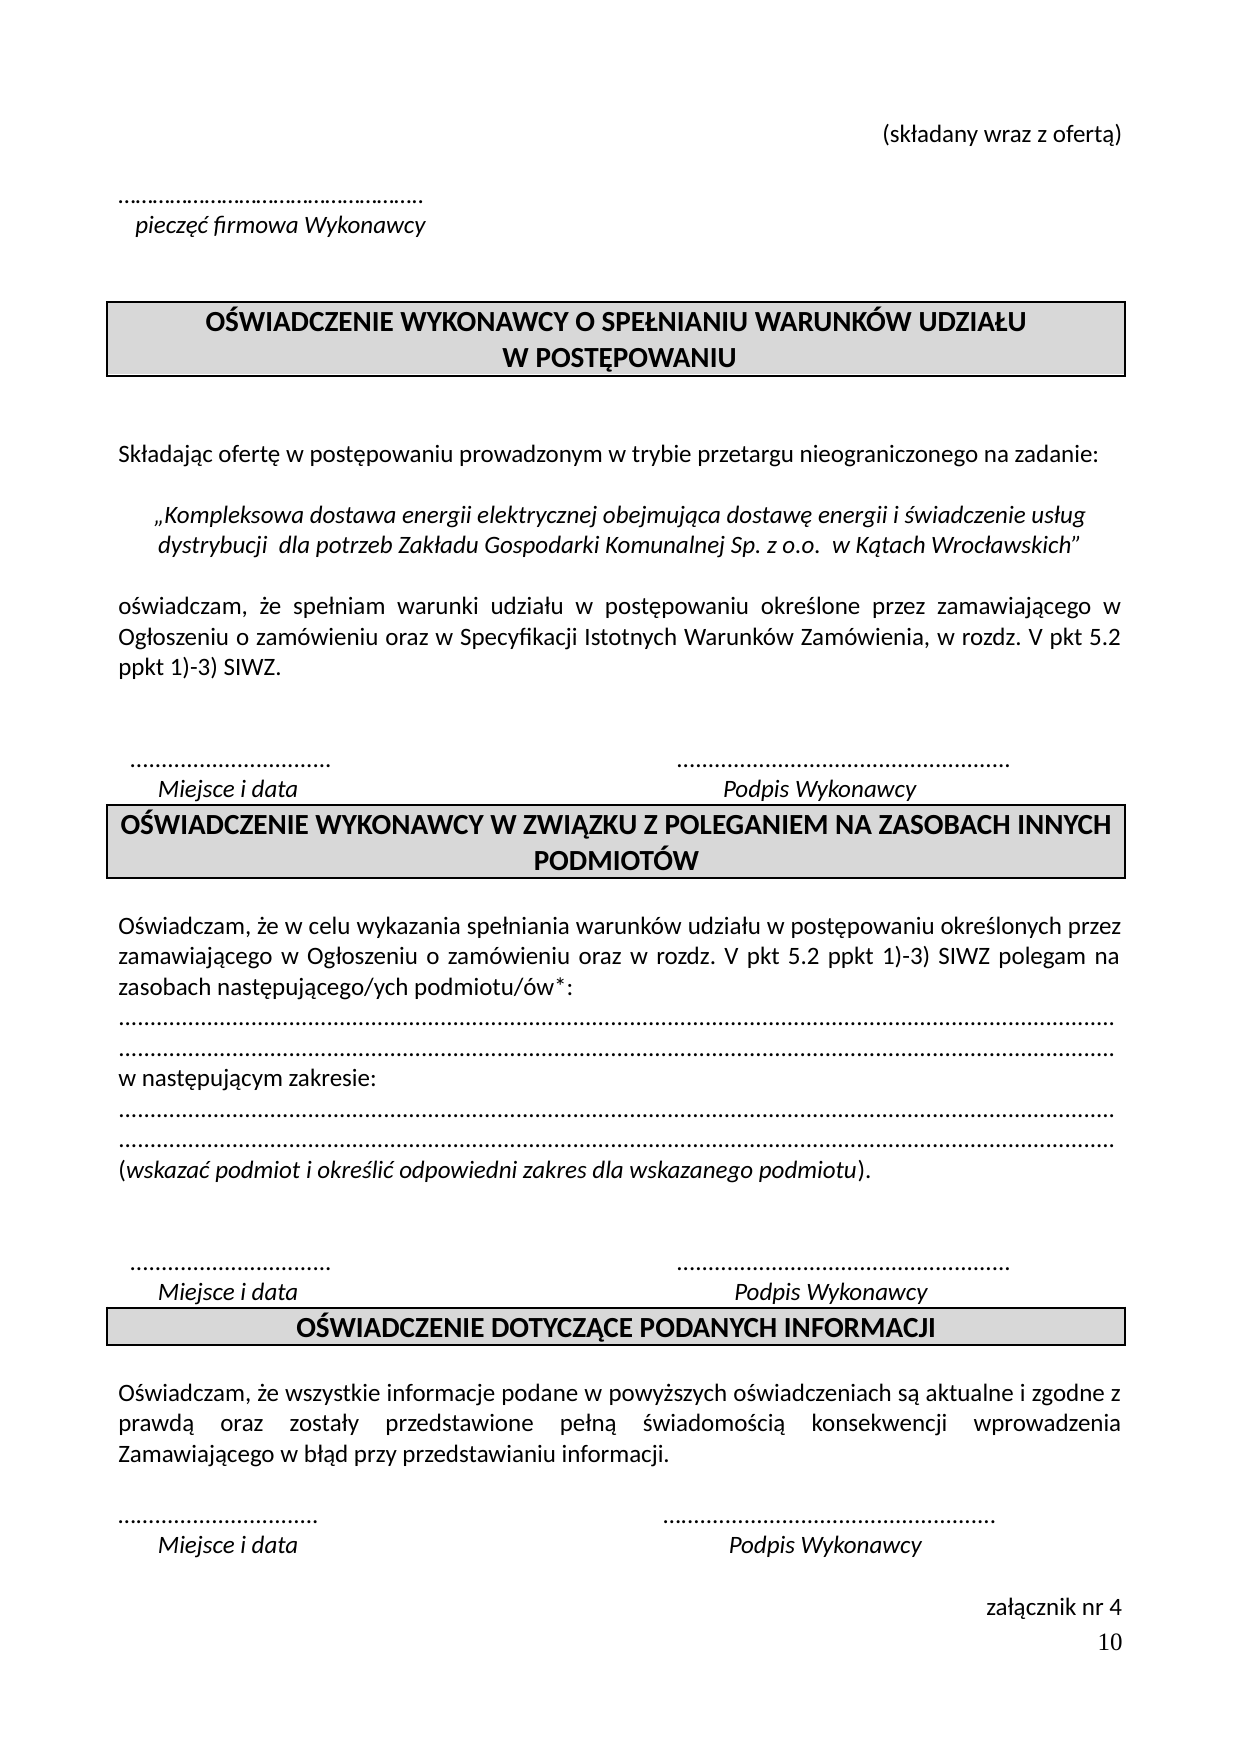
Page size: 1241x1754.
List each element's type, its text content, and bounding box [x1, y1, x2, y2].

table_header OŚWIADCZENIE WYKONAWCY W ZWIĄZKU Z POLEGANIEM NA ZASOBACH INNYCH PODMIOTÓW [108, 806, 1124, 877]
text .............................................................................................................................................................. [118, 1001, 1122, 1032]
table_header OŚWIADCZENIE WYKONAWCY O SPEŁNIANIU WARUNKÓW UDZIAŁU W POSTĘPOWANIU [108, 303, 1124, 374]
text (składany wraz z ofertą) [118, 118, 1122, 149]
text załącznik nr 4 [118, 1591, 1122, 1621]
text ................................ ..................................................... [118, 1246, 1122, 1276]
text .............................................................................................................................................................. [118, 1123, 1122, 1154]
text pieczęć firmowa Wykonawcy [118, 210, 1122, 240]
text Oświadczam, że wszystkie informacje podane w powyższych oświadczeniach są aktualne i zgodne z prawdą oraz zostały przedstawione pełną świadomością konsekwencji wprowadzenia Zamawiającego w błąd przy przedstawianiu informacji. [118, 1377, 1122, 1468]
text w następującym zakresie: [118, 1062, 1122, 1093]
text …............................. ….................................................. [118, 1499, 1122, 1529]
text „Kompleksowa dostawa energii elektrycznej obejmująca dostawę energii i świadczenie usług dystrybucji dla potrzeb Zakładu Gospodarki Komunalnej Sp. z o.o. w Kątach Wrocławskich” [118, 499, 1122, 560]
text oświadczam, że spełniam warunki udziału w postępowaniu określone przez zamawiającego w Ogłoszeniu o zamówieniu oraz w Specyfikacji Istotnych Warunków Zamówienia, w rozdz. V pkt 5.2 ppkt 1)-3) SIWZ. [118, 590, 1122, 682]
text Składając ofertę w postępowaniu prowadzonym w trybie przetargu nieograniczonego na zadanie: [118, 438, 1122, 468]
text …………………………………………….. [118, 179, 1122, 210]
text (wskazać podmiot i określić odpowiedni zakres dla wskazanego podmiotu). [118, 1154, 1122, 1184]
text Miejsce i data Podpis Wykonawcy [118, 1529, 1122, 1560]
table_header OŚWIADCZENIE DOTYCZĄCE PODANYCH INFORMACJI [108, 1309, 1124, 1344]
text Oświadczam, że w celu wykazania spełniania warunków udziału w postępowaniu określonych przez zamawiającego w Ogłoszeniu o zamówieniu oraz w rozdz. V pkt 5.2 ppkt 1)-3) SIWZ polegam na zasobach następującego/ych podmiotu/ów*: [118, 910, 1122, 1001]
text .............................................................................................................................................................. [118, 1093, 1122, 1123]
text Miejsce i data Podpis Wykonawcy [118, 773, 1122, 804]
text Miejsce i data Podpis Wykonawcy [118, 1276, 1122, 1307]
text ................................ ..................................................... [118, 743, 1122, 773]
text .............................................................................................................................................................. [118, 1032, 1122, 1062]
